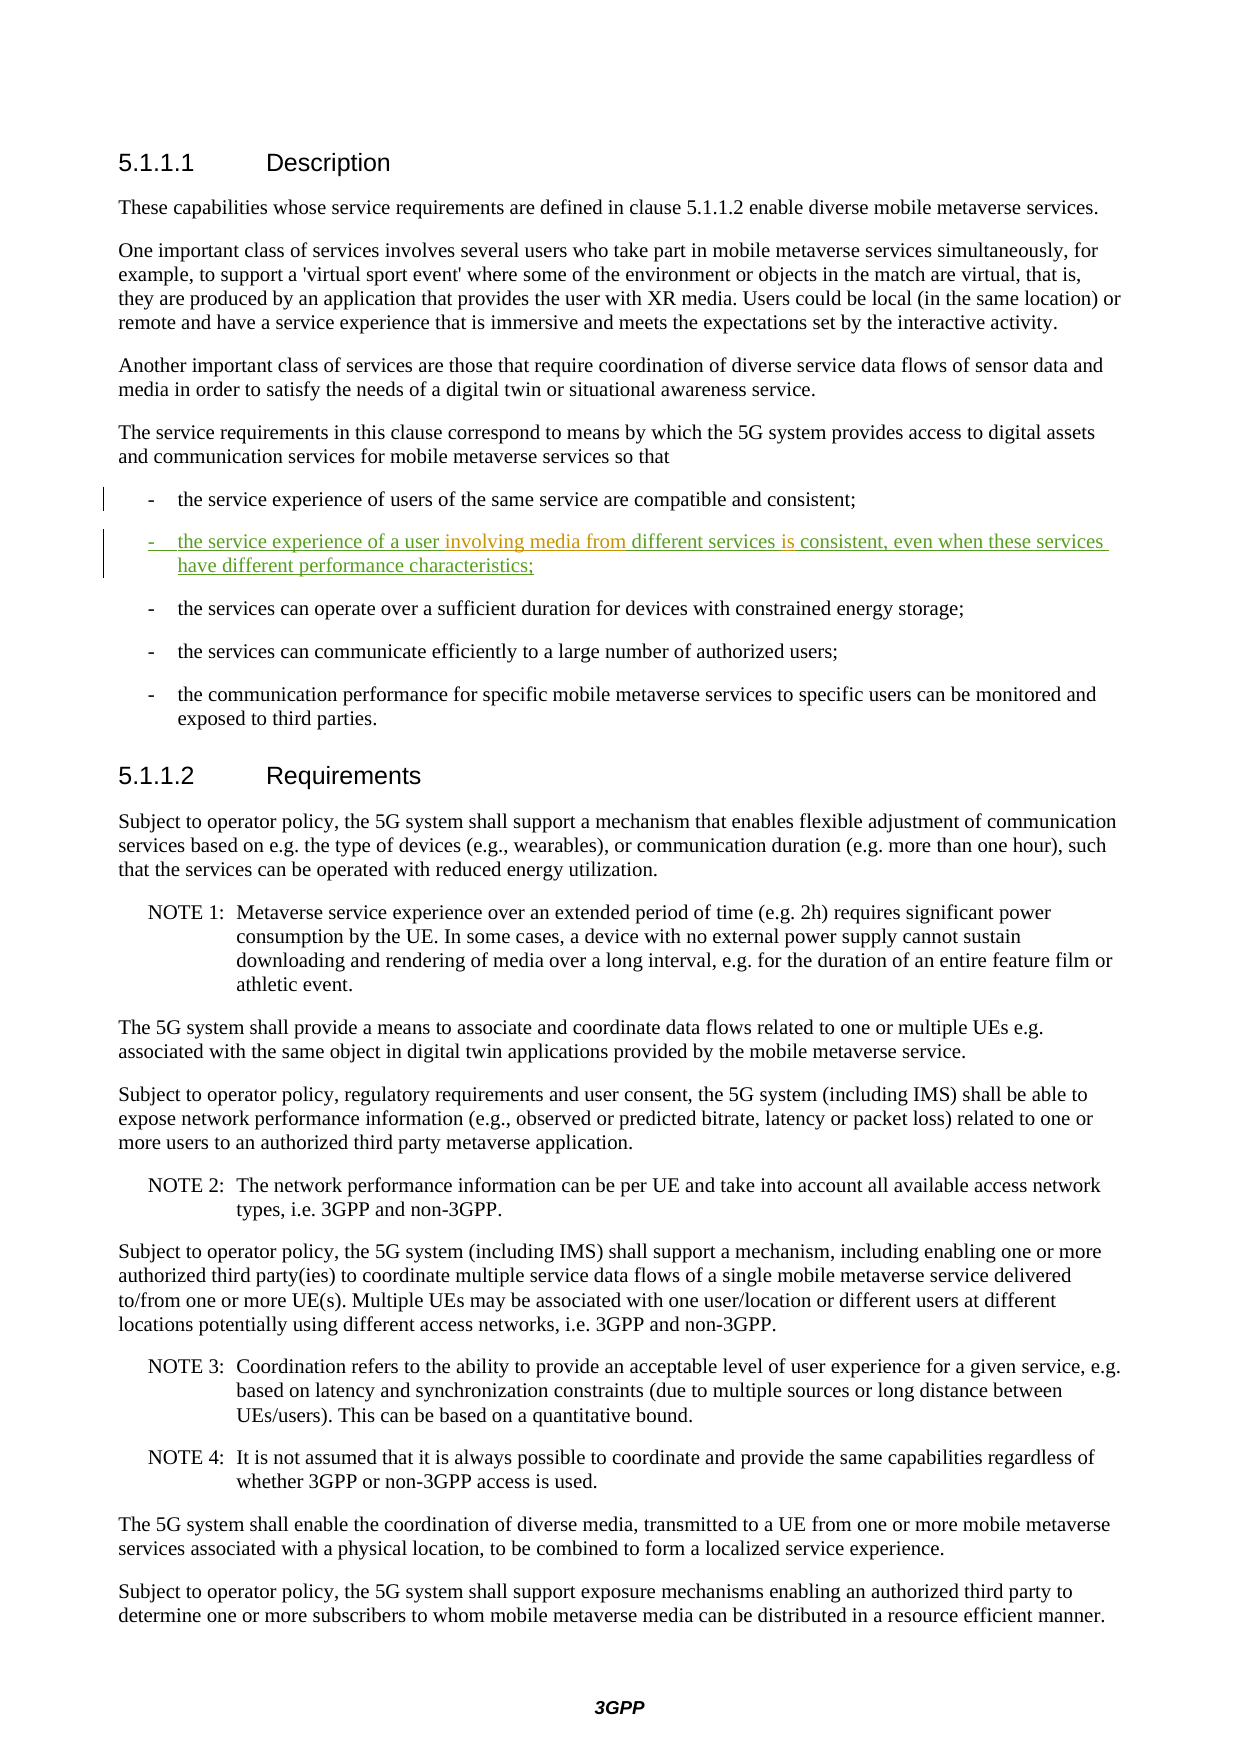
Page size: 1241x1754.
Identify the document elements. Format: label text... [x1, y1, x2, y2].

text The 5G system shall provide a means to associate and coordinate data flows related to one or multiple UEs e.g. associated with the same object in digital twin applications provided by the mobile metaverse service. [118, 1015, 1122, 1063]
subtitle 5.1.1.2 Requirements [118, 761, 1122, 790]
text NOTE 4: It is not assumed that it is always possible to coordinate and provide the same capabilities regardless of whether 3GPP or non-3GPP access is used. [148, 1445, 1122, 1493]
text NOTE 3: Coordination refers to the ability to provide an acceptable level of user experience for a given service, e.g. based on latency and synchronization constraints (due to multiple sources or long distance between UEs/users). This can be based on a quantitative bound. [148, 1354, 1122, 1427]
text - the service experience of users of the same service are compatible and consistent; [148, 487, 1122, 511]
subtitle 5.1.1.1 Description [118, 147, 1122, 176]
text The service requirements in this clause correspond to means by which the 5G system provides access to digital assets and communication services for mobile metaverse services so that [118, 420, 1122, 468]
text Subject to operator policy, regulatory requirements and user consent, the 5G system (including IMS) shall be able to expose network performance information (e.g., observed or predicted bitrate, latency or packet loss) related to one or more users to an authorized third party metaverse application. [118, 1082, 1122, 1154]
text - the services can communicate efficiently to a large number of authorized users; [148, 639, 1122, 663]
text Another important class of services are those that require coordination of diverse service data flows of sensor data and media in order to satisfy the needs of a digital twin or situational awareness service. [118, 353, 1122, 401]
text NOTE 2: The network performance information can be per UE and take into account all available access network types, i.e. 3GPP and non-3GPP. [148, 1172, 1122, 1221]
text Subject to operator policy, the 5G system (including IMS) shall support a mechanism, including enabling one or more authorized third party(ies) to coordinate multiple service data flows of a single mobile metaverse service delivered to/from one or more UE(s). Multiple UEs may be associated with one user/location or different users at different locations potentially using different access networks, i.e. 3GPP and non-3GPP. [118, 1239, 1122, 1336]
text - the communication performance for specific mobile metaverse services to specific users can be monitored and exposed to third parties. [148, 682, 1122, 730]
text One important class of services involves several users who take part in mobile metaverse services simultaneously, for example, to support a 'virtual sport event' where some of the environment or objects in the match are virtual, that is, they are produced by an application that provides the user with XR media. Users could be local (in the same location) or remote and have a service experience that is immersive and meets the expectations set by the interactive activity. [118, 238, 1122, 334]
text NOTE 1: Metaverse service experience over an extended period of time (e.g. 2h) requires significant power consumption by the UE. In some cases, a device with no external power supply cannot sustain downloading and rendering of media over a long interval, e.g. for the duration of an entire feature film or athletic event. [148, 900, 1122, 996]
text These capabilities whose service requirements are defined in clause 5.1.1.2 enable diverse mobile metaverse services. [118, 195, 1122, 219]
text The 5G system shall enable the coordination of diverse media, transmitted to a UE from one or more mobile metaverse services associated with a physical location, to be combined to form a localized service experience. [118, 1512, 1122, 1560]
text - the services can operate over a sufficient duration for devices with constrained energy storage; [148, 596, 1122, 620]
text Subject to operator policy, the 5G system shall support a mechanism that enables flexible adjustment of communication services based on e.g. the type of devices (e.g., wearables), or communication duration (e.g. more than one hour), such that the services can be operated with reduced energy utilization. [118, 809, 1122, 881]
text Subject to operator policy, the 5G system shall support exposure mechanisms enabling an authorized third party to determine one or more subscribers to whom mobile metaverse media can be distributed in a resource efficient manner. [118, 1579, 1122, 1627]
